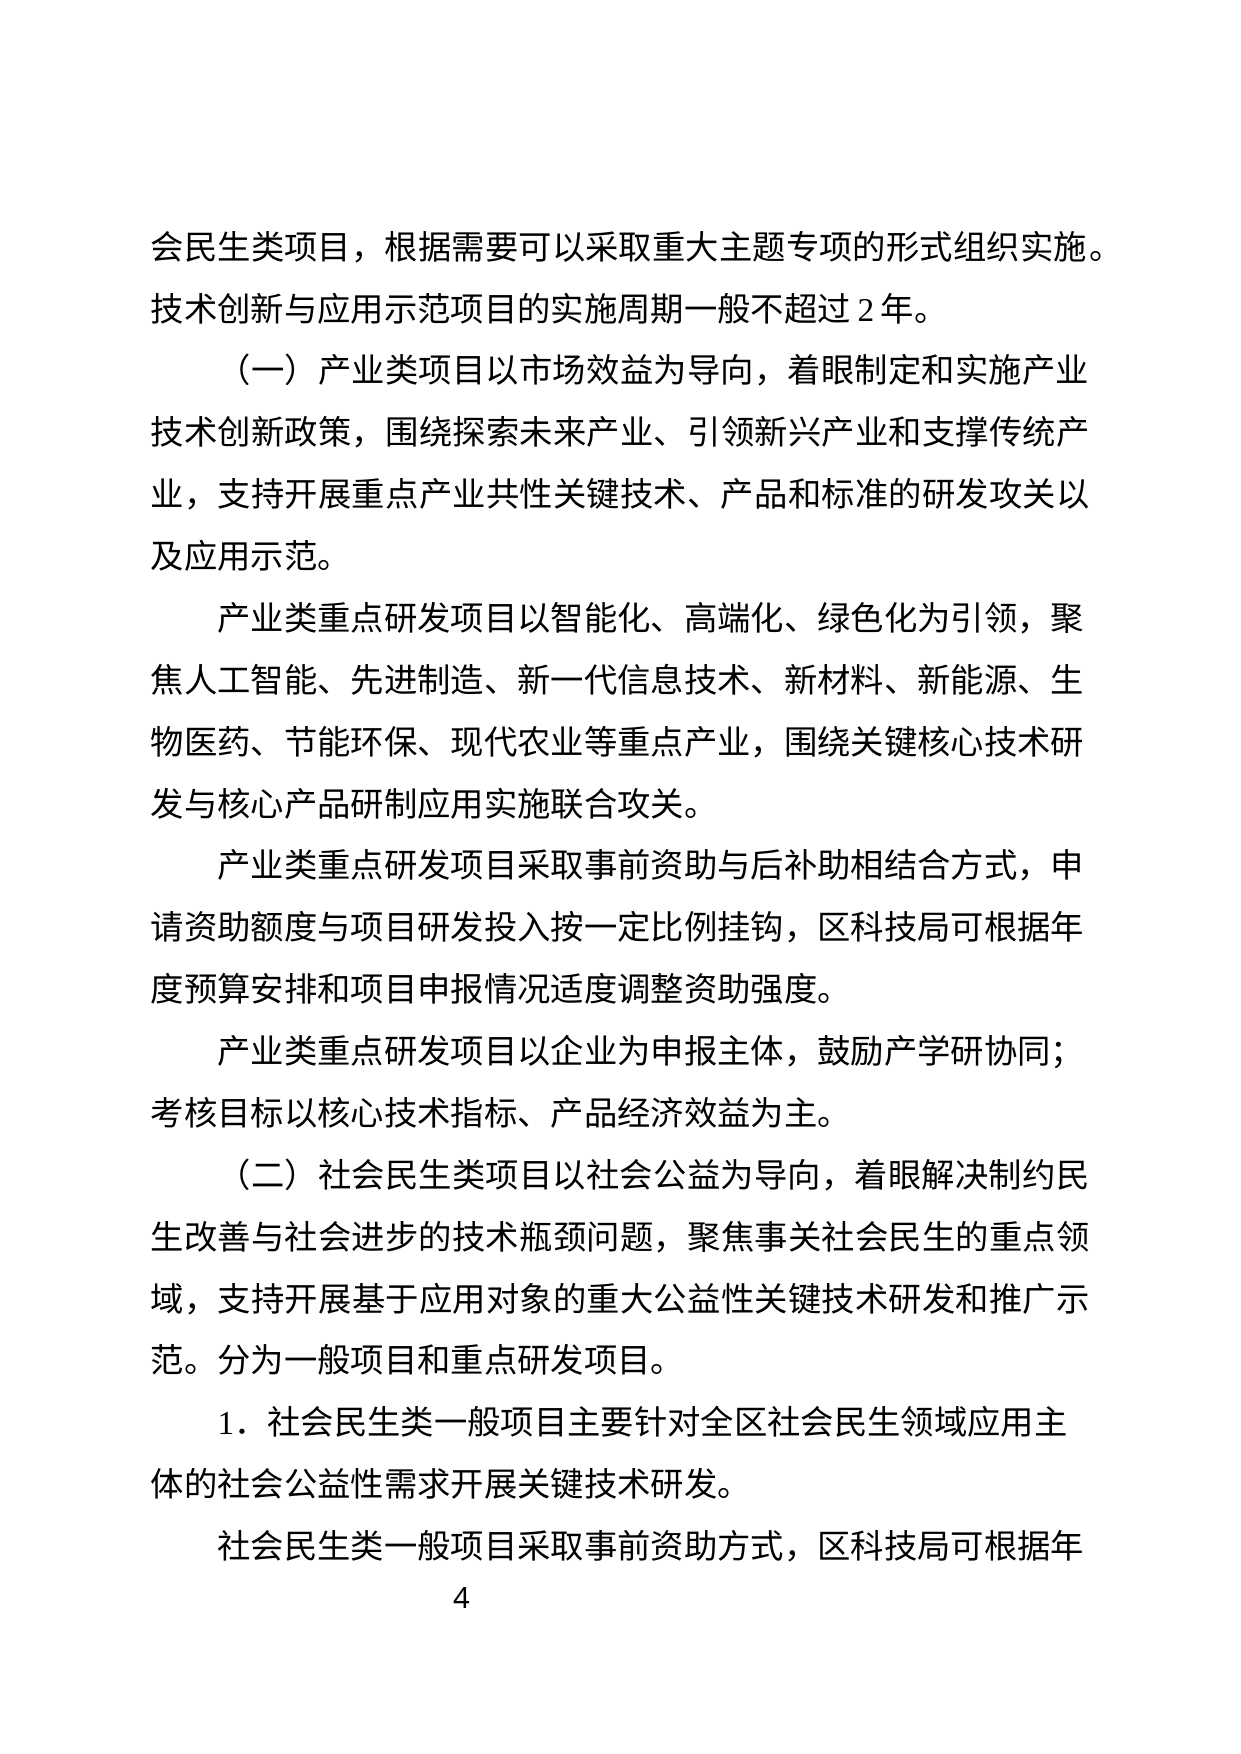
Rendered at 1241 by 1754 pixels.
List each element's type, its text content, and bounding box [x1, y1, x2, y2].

text 产业类重点研发项目以企业为申报主体，鼓励产学研协同；考核目标以核心技术指标、产品经济效益为主。 [151, 1014, 1089, 1138]
text 产业类重点研发项目采取事前资助与后补助相结合方式，申请资助额度与项目研发投入按一定比例挂钩，区科技局可根据年度预算安排和项目申报情况适度调整资助强度。 [151, 828, 1089, 1014]
text 1．社会民生类一般项目主要针对全区社会民生领域应用主体的社会公益性需求开展关键技术研发。 [151, 1385, 1089, 1509]
text 产业类重点研发项目以智能化、高端化、绿色化为引领，聚焦人工智能、先进制造、新一代信息技术、新材料、新能源、生物医药、节能环保、现代农业等重点产业，围绕关键核心技术研发与核心产品研制应用实施联合攻关。 [151, 581, 1089, 828]
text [151, 209, 1089, 333]
text （二）社会民生类项目以社会公益为导向，着眼解决制约民生改善与社会进步的技术瓶颈问题，聚焦事关社会民生的重点领域，支持开展基于应用对象的重大公益性关键技术研发和推广示范。分为一般项目和重点研发项目。 [151, 1138, 1089, 1385]
text （一）产业类项目以市场效益为导向，着眼制定和实施产业技术创新政策，围绕探索未来产业、引领新兴产业和支撑传统产业，支持开展重点产业共性关键技术、产品和标准的研发攻关以及应用示范。 [151, 333, 1089, 581]
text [151, 1509, 1089, 1571]
